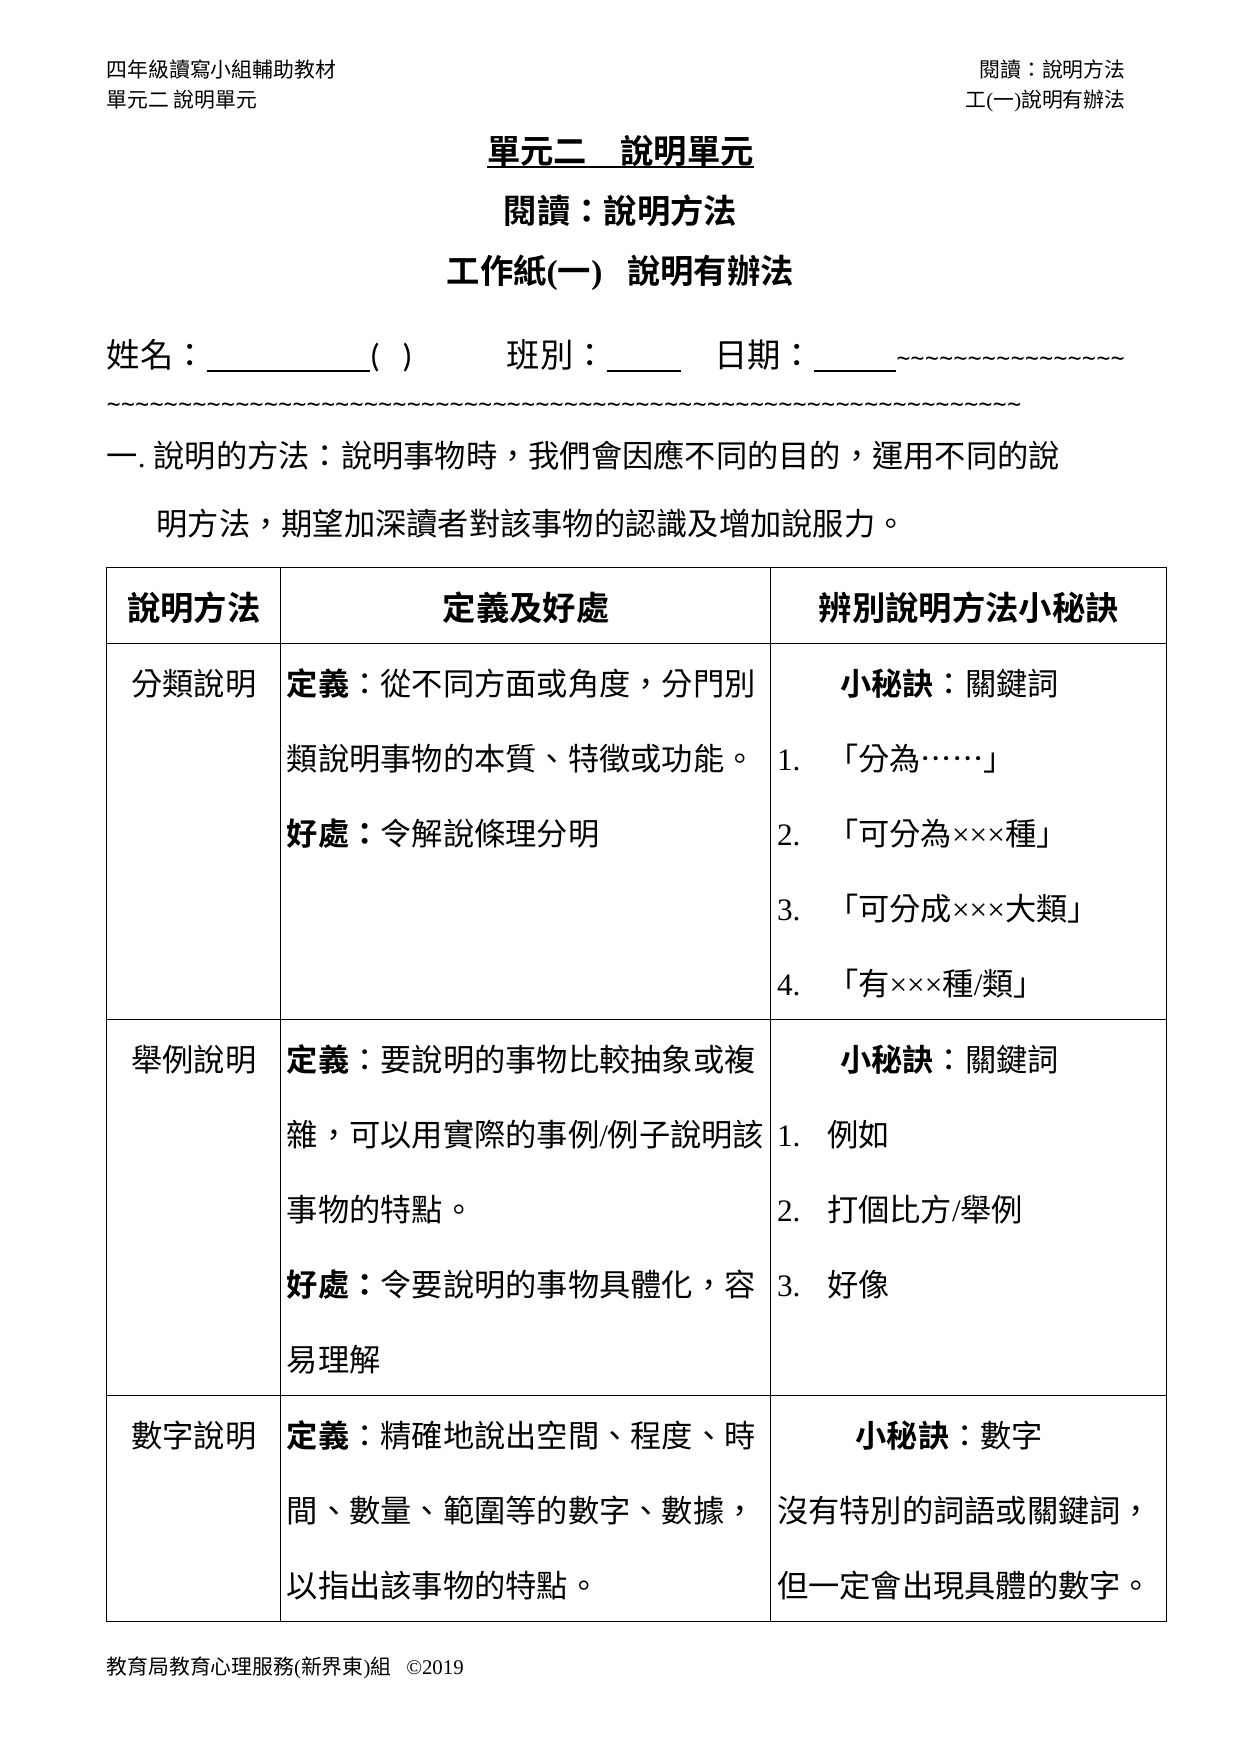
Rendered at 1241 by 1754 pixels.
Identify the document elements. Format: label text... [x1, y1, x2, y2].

text 工作紙(一) 說明有辦法 [106, 245, 1134, 293]
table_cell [281, 1396, 770, 1621]
table_cell 小秘訣：關鍵詞 例如 打個比方/舉例 好像 [771, 1020, 1166, 1395]
table_cell 定義：要說明的事物比較抽象或複雜，可以用實際的事例/例子說明該事物的特點。 好處：令要說明的事物具體化，容易理解 [281, 1020, 770, 1395]
text 單元二 說明單元 [106, 125, 1134, 173]
text 一. 說明的方法：說明事物時，我們會因應不同的目的，運用不同的說 明方法，期望加深讀者對該事物的認識及增加說服力。 [106, 431, 1134, 544]
text 閱讀：說明方法 [106, 185, 1134, 233]
table_header 說明方法 [107, 568, 280, 643]
table_header 定義及好處 [281, 568, 770, 643]
table_cell 分類說明 [107, 644, 280, 1019]
table_header 辨別說明方法小秘訣 [771, 568, 1166, 643]
table_cell 小秘訣：關鍵詞 「分為……」 「可分為×××種」 「可分成×××大類」 「有×××種/類」 [771, 644, 1166, 1019]
table_cell 定義：從不同方面或角度，分門別類說明事物的本質、特徵或功能。 好處：令解說條理分明 [281, 644, 770, 1019]
table_cell 數字說明 [107, 1396, 280, 1621]
text 姓名： ( ) 班別： 日期： ~~~~~~~~~~~~~~~~~~~~~~~~~~~~~~~~~~~~~~~~~~~~~~~~~~~~~~~~~~~~~~~~~~~~~~~~~~~~~~~~ [106, 329, 1134, 421]
table_cell 舉例說明 [107, 1020, 280, 1395]
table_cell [771, 1396, 1166, 1621]
